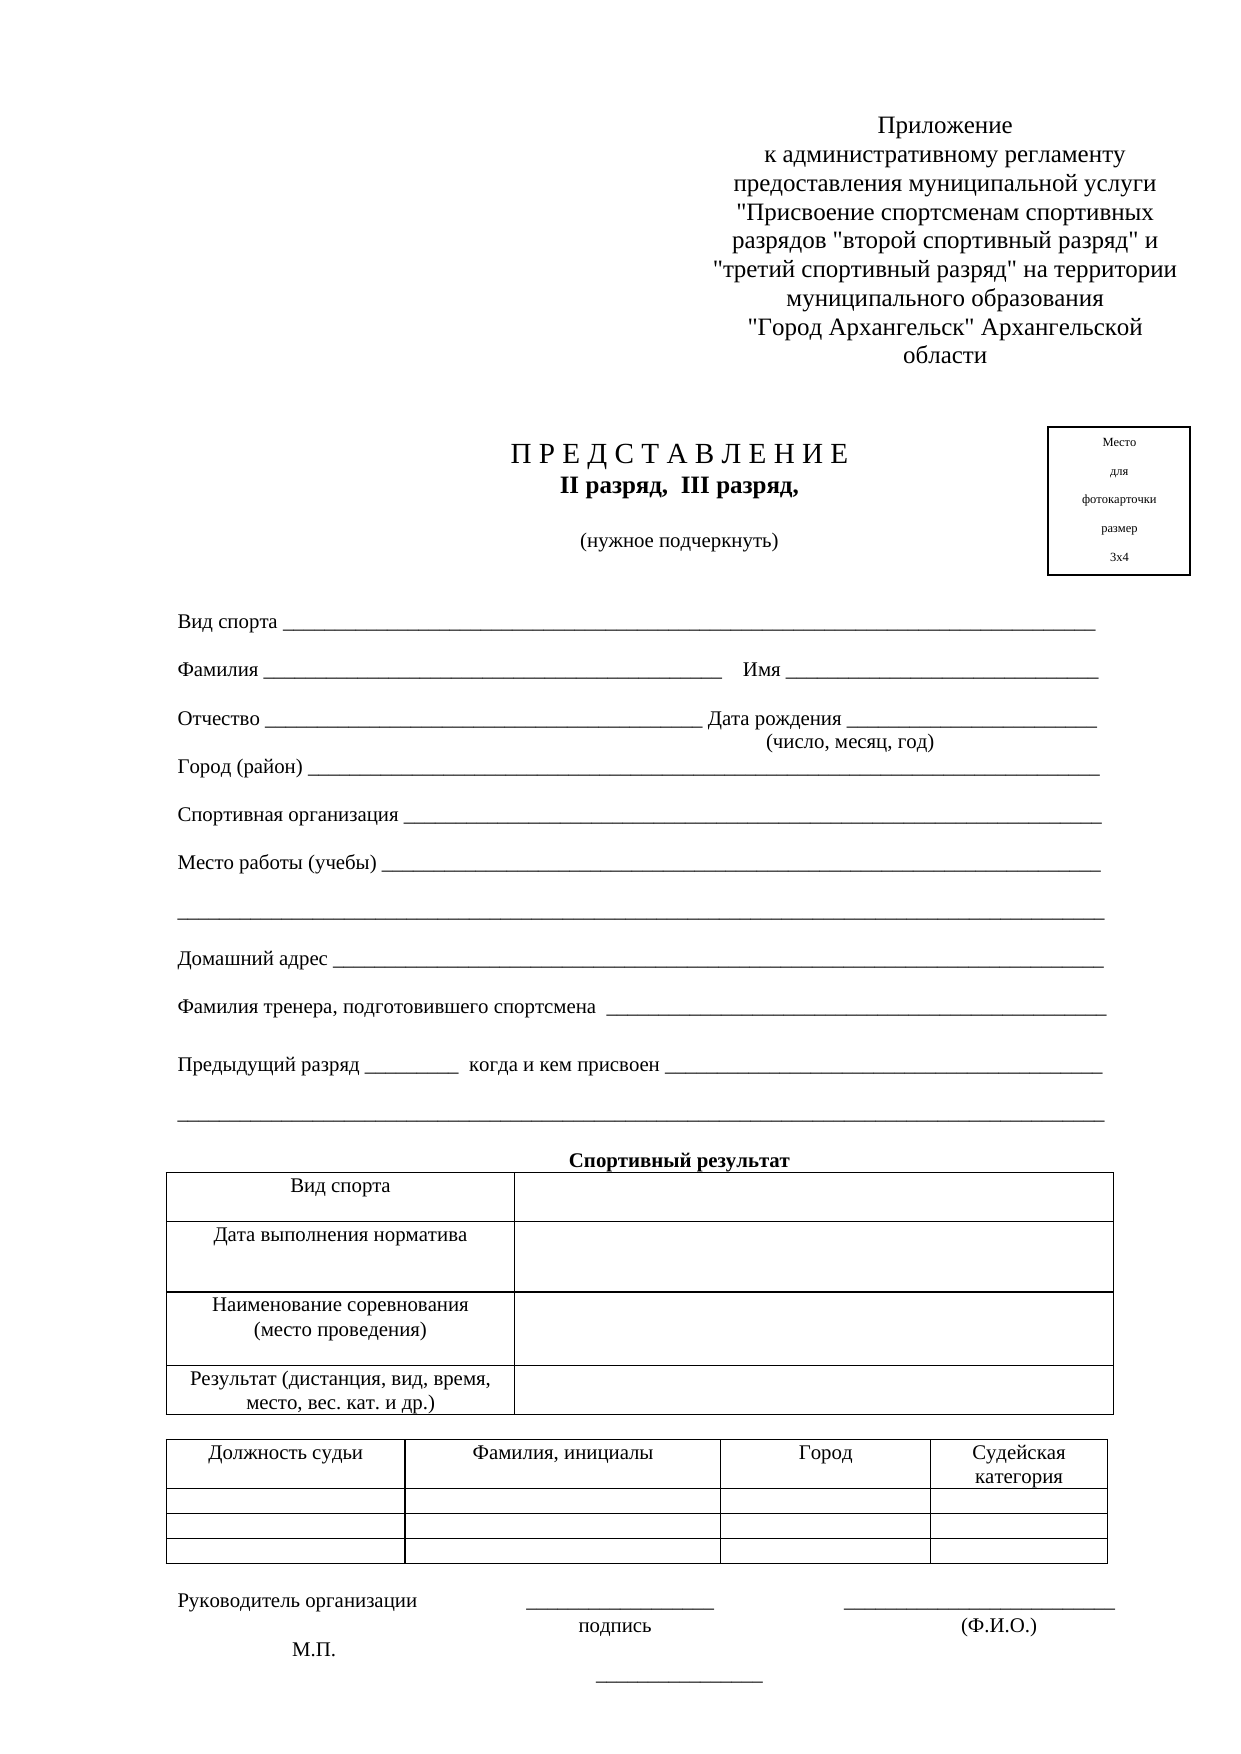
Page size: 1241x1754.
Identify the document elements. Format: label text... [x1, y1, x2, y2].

text "Город Архангельск" Архангельской области [709, 312, 1181, 369]
text Руководитель организации __________________ __________________________ [177, 1588, 1181, 1612]
text II разряд, III разряд, [177, 470, 1047, 499]
table_header Судейская категория [931, 1440, 1107, 1488]
table_cell [167, 1539, 404, 1563]
table_header Город [721, 1440, 930, 1488]
text к административному регламенту предоставления муниципальной услуги "Присвоение спортсменам спортивных разрядов "второй спортивный разряд" и "третий спортивный разряд" на территории муниципального образования [709, 139, 1181, 312]
table_cell [406, 1514, 720, 1538]
table_cell Наименование соревнования (место проведения) [167, 1293, 514, 1364]
table_cell [515, 1222, 1113, 1291]
table_cell [931, 1514, 1107, 1538]
table_cell [406, 1489, 720, 1513]
table_cell [515, 1293, 1113, 1364]
table_header [515, 1173, 1113, 1221]
text _________________________________________________________________________________________ [177, 1100, 1181, 1124]
table_cell [406, 1539, 720, 1563]
text (нужное подчеркнуть) [177, 527, 1047, 552]
text (число, месяц, год) [177, 729, 1181, 753]
text Приложение [709, 111, 1181, 139]
table_header Вид спорта [167, 1173, 514, 1221]
table_cell [721, 1539, 930, 1563]
text ________________ [177, 1661, 1181, 1685]
text П Р Е Д С Т А В Л Е Н И Е [177, 436, 1047, 470]
text _________________________________________________________________________________________ [177, 898, 1181, 922]
table_cell [515, 1366, 1113, 1414]
text подпись (Ф.И.О.) [177, 1612, 1181, 1637]
table_header Фамилия, инициалы [406, 1440, 720, 1488]
table_cell Результат (дистанция, вид, время, место, вес. кат. и др.) [167, 1366, 514, 1414]
table_cell [721, 1514, 930, 1538]
text Город (район) ____________________________________________________________________________ [177, 753, 1181, 778]
table_cell [167, 1514, 404, 1538]
text Спортивная организация ___________________________________________________________________ [177, 802, 1181, 826]
table_header Должность судьи [167, 1440, 404, 1488]
text Спортивный результат [177, 1148, 1181, 1172]
table_cell [721, 1489, 930, 1513]
table_cell [167, 1489, 404, 1513]
text Предыдущий разряд _________ когда и кем присвоен __________________________________________ [177, 1052, 1181, 1076]
table_cell Дата выполнения норматива [167, 1222, 514, 1291]
text Место работы (учебы) _____________________________________________________________________ [177, 850, 1181, 874]
table_cell [931, 1539, 1107, 1563]
text Фамилия тренера, подготовившего спортсмена ________________________________________________ [177, 994, 1181, 1018]
text Фамилия ____________________________________________ Имя ______________________________ [177, 657, 1181, 681]
text Домашний адрес __________________________________________________________________________ [177, 946, 1181, 970]
text Вид спорта ______________________________________________________________________________ [177, 609, 1181, 633]
table_cell [931, 1489, 1107, 1513]
text М.П. [177, 1637, 1181, 1661]
text Отчество __________________________________________ Дата рождения ________________________ [177, 705, 1181, 729]
